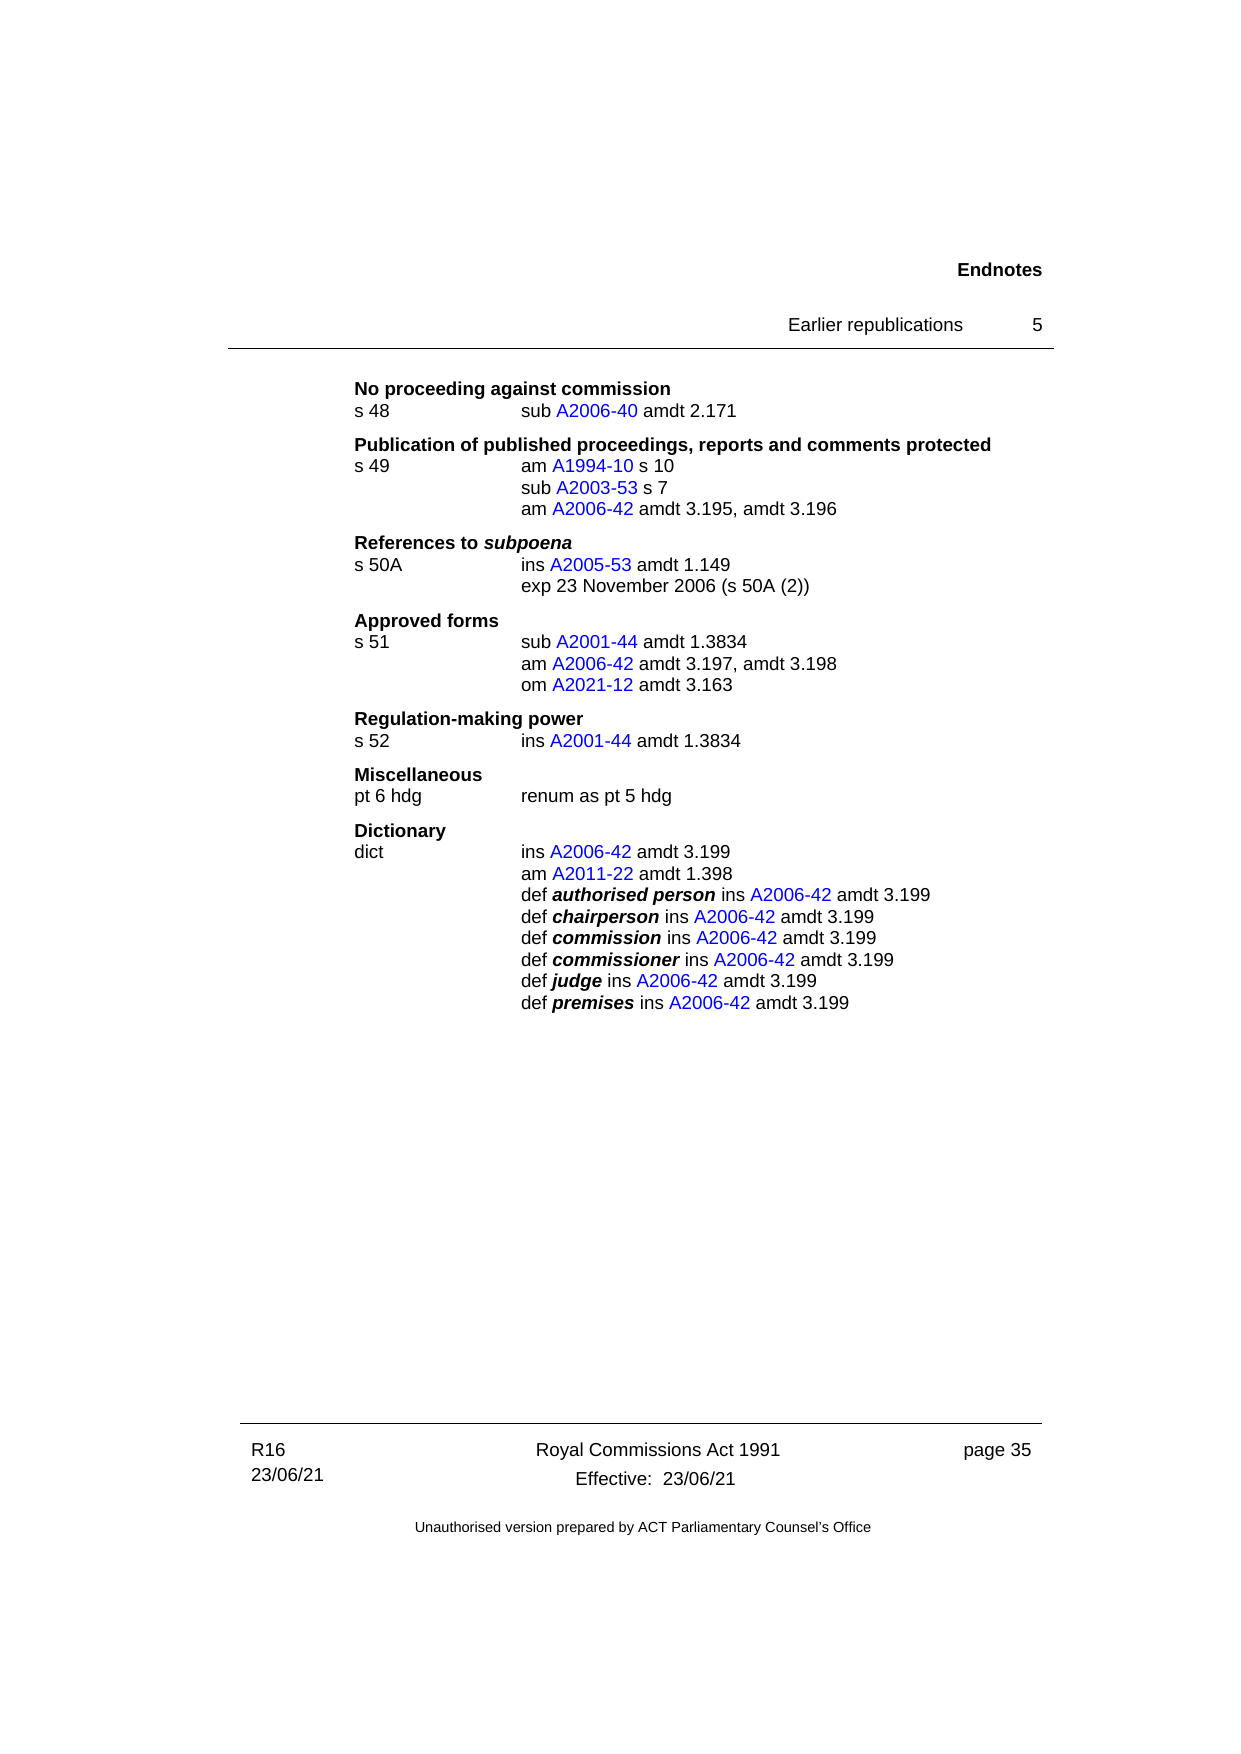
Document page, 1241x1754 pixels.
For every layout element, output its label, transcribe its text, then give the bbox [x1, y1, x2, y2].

text def chairperson ins A2006-42 amdt 3.199 [354, 906, 1042, 927]
text References to subpoena [354, 532, 1042, 554]
text Publication of published proceedings, reports and comments protected [354, 433, 1042, 455]
text def commission ins A2006-42 amdt 3.199 [354, 927, 1042, 949]
text def authorised person ins A2006-42 amdt 3.199 [354, 884, 1042, 906]
text pt 6 hdg renum as pt 5 hdg [354, 785, 1042, 807]
text s 50A ins A2005-53 amdt 1.149 [354, 554, 1042, 575]
text s 51 sub A2001-44 amdt 1.3834 [354, 631, 1042, 652]
text exp 23 November 2006 (s 50A (2)) [354, 575, 1042, 597]
text am A2011-22 amdt 1.398 [354, 862, 1042, 884]
text am A2006-42 amdt 3.197, amdt 3.198 [354, 652, 1042, 674]
text def premises ins A2006-42 amdt 3.199 [354, 992, 1042, 1013]
text Miscellaneous [354, 764, 1042, 785]
text dict ins A2006-42 amdt 3.199 [354, 841, 1042, 862]
text No proceeding against commission [354, 378, 1042, 399]
text s 49 am A1994-10 s 10 [354, 455, 1042, 477]
text def commissioner ins A2006-42 amdt 3.199 [354, 949, 1042, 970]
text Dictionary [354, 819, 1042, 841]
text Approved forms [354, 609, 1042, 631]
text sub A2003-53 s 7 [354, 477, 1042, 498]
text am A2006-42 amdt 3.195, amdt 3.196 [354, 498, 1042, 520]
text s 48 sub A2006-40 amdt 2.171 [354, 399, 1042, 421]
text Regulation-making power [354, 708, 1042, 730]
text def judge ins A2006-42 amdt 3.199 [354, 970, 1042, 992]
text om A2021-12 amdt 3.163 [354, 674, 1042, 696]
text s 52 ins A2001-44 amdt 1.3834 [354, 730, 1042, 751]
